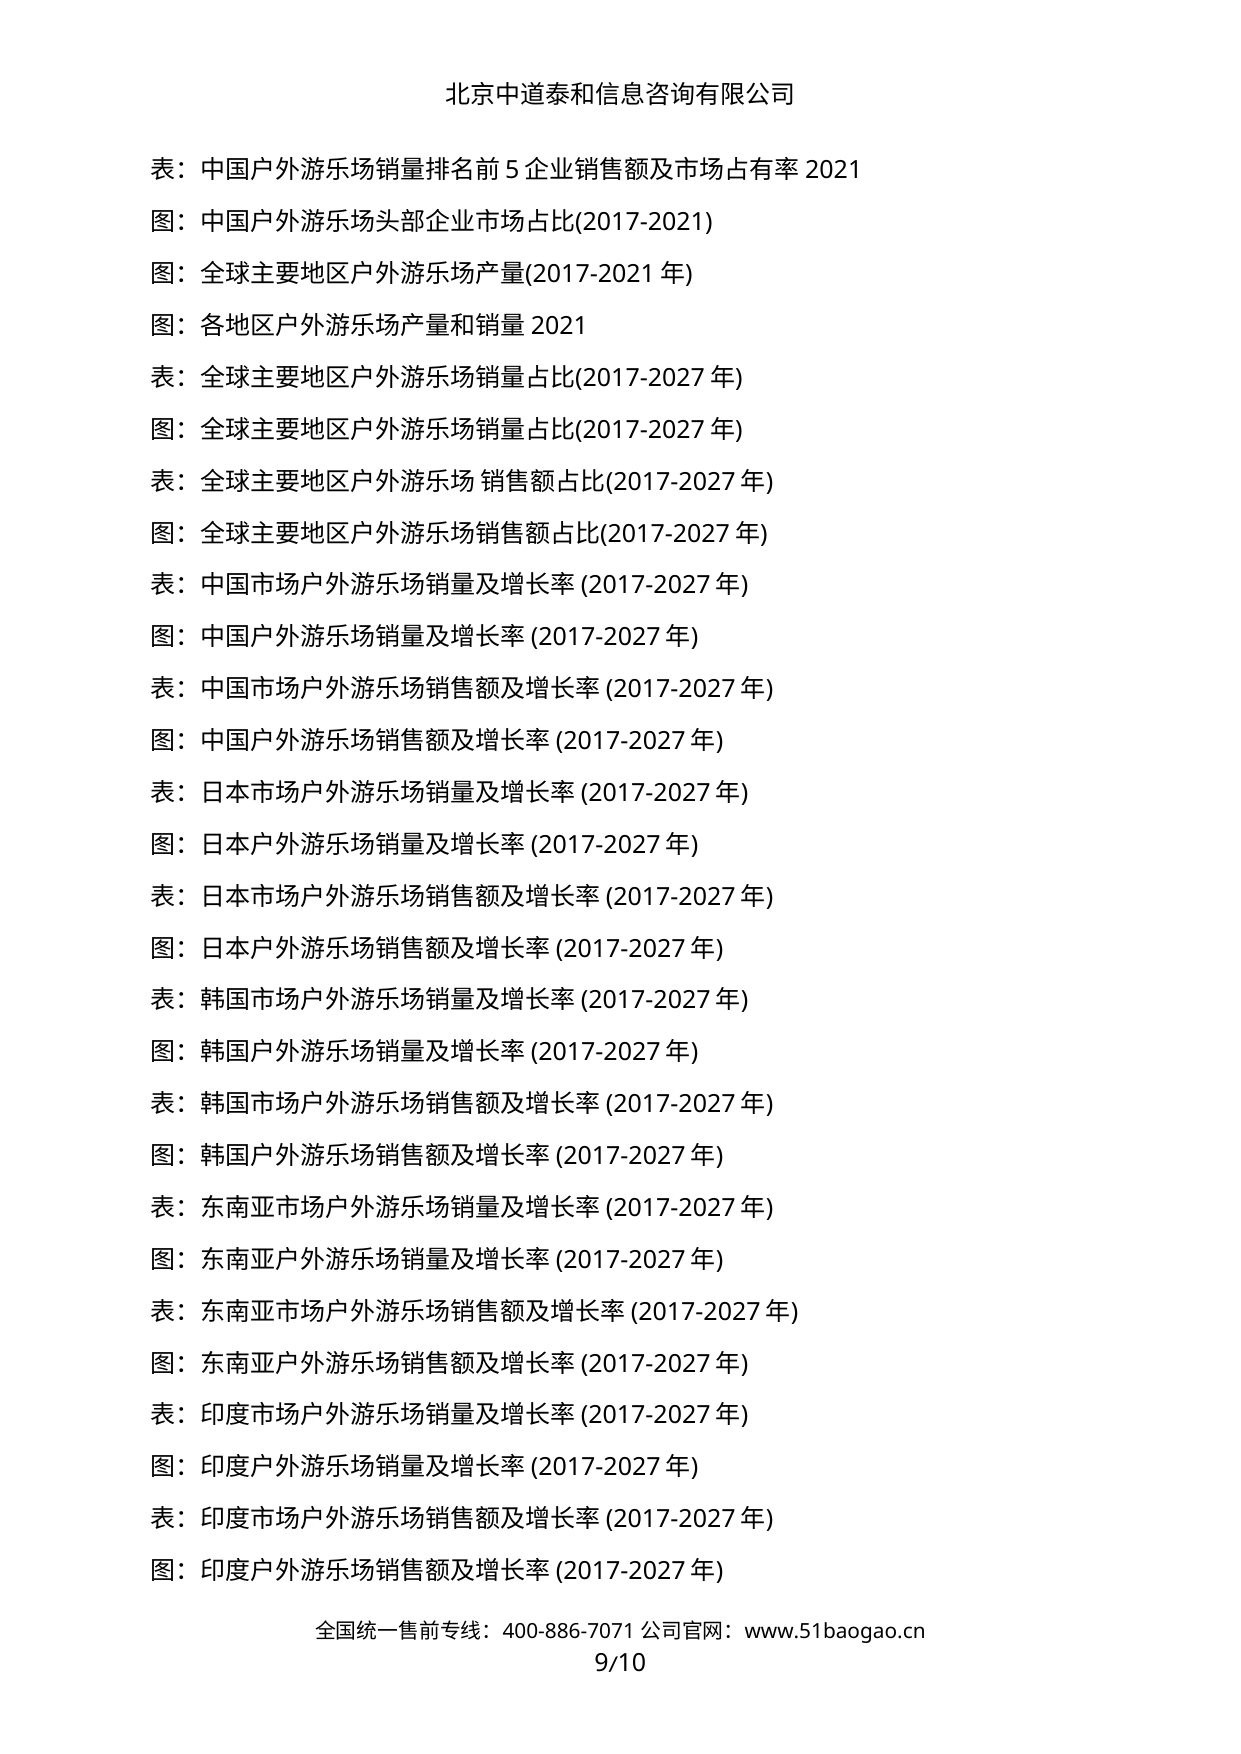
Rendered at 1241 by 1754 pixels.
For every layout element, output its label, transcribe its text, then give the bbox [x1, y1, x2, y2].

text 表：印度市场户外游乐场销量及增长率 (2017-2027年) [150, 1395, 1090, 1431]
text 图：中国户外游乐场销售额及增长率 (2017-2027年) [150, 721, 1090, 757]
text 图：东南亚户外游乐场销售额及增长率 (2017-2027年) [150, 1343, 1090, 1379]
text 图：东南亚户外游乐场销量及增长率 (2017-2027年) [150, 1239, 1090, 1276]
text 表：全球主要地区户外游乐场 销售额占比(2017-2027年) [150, 461, 1090, 497]
text 表：中国市场户外游乐场销售额及增长率 (2017-2027年) [150, 669, 1090, 705]
text 表：韩国市场户外游乐场销量及增长率 (2017-2027年) [150, 980, 1090, 1016]
text 图：印度户外游乐场销售额及增长率 (2017-2027年) [150, 1551, 1090, 1587]
text 图：全球主要地区户外游乐场销售额占比(2017-2027年) [150, 513, 1090, 549]
text 表：日本市场户外游乐场销量及增长率 (2017-2027年) [150, 772, 1090, 809]
text 图：全球主要地区户外游乐场产量(2017-2021年) [150, 254, 1090, 290]
text 图：中国户外游乐场销量及增长率 (2017-2027年) [150, 617, 1090, 653]
text 图：日本户外游乐场销售额及增长率 (2017-2027年) [150, 928, 1090, 964]
text 图：韩国户外游乐场销量及增长率 (2017-2027年) [150, 1032, 1090, 1068]
text 表：东南亚市场户外游乐场销售额及增长率 (2017-2027年) [150, 1291, 1090, 1327]
text 图：印度户外游乐场销量及增长率 (2017-2027年) [150, 1447, 1090, 1483]
text 图：韩国户外游乐场销售额及增长率 (2017-2027年) [150, 1136, 1090, 1172]
text 表：东南亚市场户外游乐场销量及增长率 (2017-2027年) [150, 1187, 1090, 1224]
text 表：印度市场户外游乐场销售额及增长率 (2017-2027年) [150, 1499, 1090, 1535]
text 表：中国市场户外游乐场销量及增长率 (2017-2027年) [150, 565, 1090, 601]
text 图：中国户外游乐场头部企业市场占比(2017-2021) [150, 202, 1090, 238]
text 表：日本市场户外游乐场销售额及增长率 (2017-2027年) [150, 876, 1090, 912]
text 表：中国户外游乐场销量排名前5企业销售额及市场占有率 2021 [150, 150, 1090, 186]
text 表：全球主要地区户外游乐场销量占比(2017-2027年) [150, 357, 1090, 394]
text 图：日本户外游乐场销量及增长率 (2017-2027年) [150, 824, 1090, 861]
text 图：各地区户外游乐场产量和销量 2021 [150, 306, 1090, 342]
text 表：韩国市场户外游乐场销售额及增长率 (2017-2027年) [150, 1084, 1090, 1120]
text 图：全球主要地区户外游乐场销量占比(2017-2027年) [150, 409, 1090, 446]
